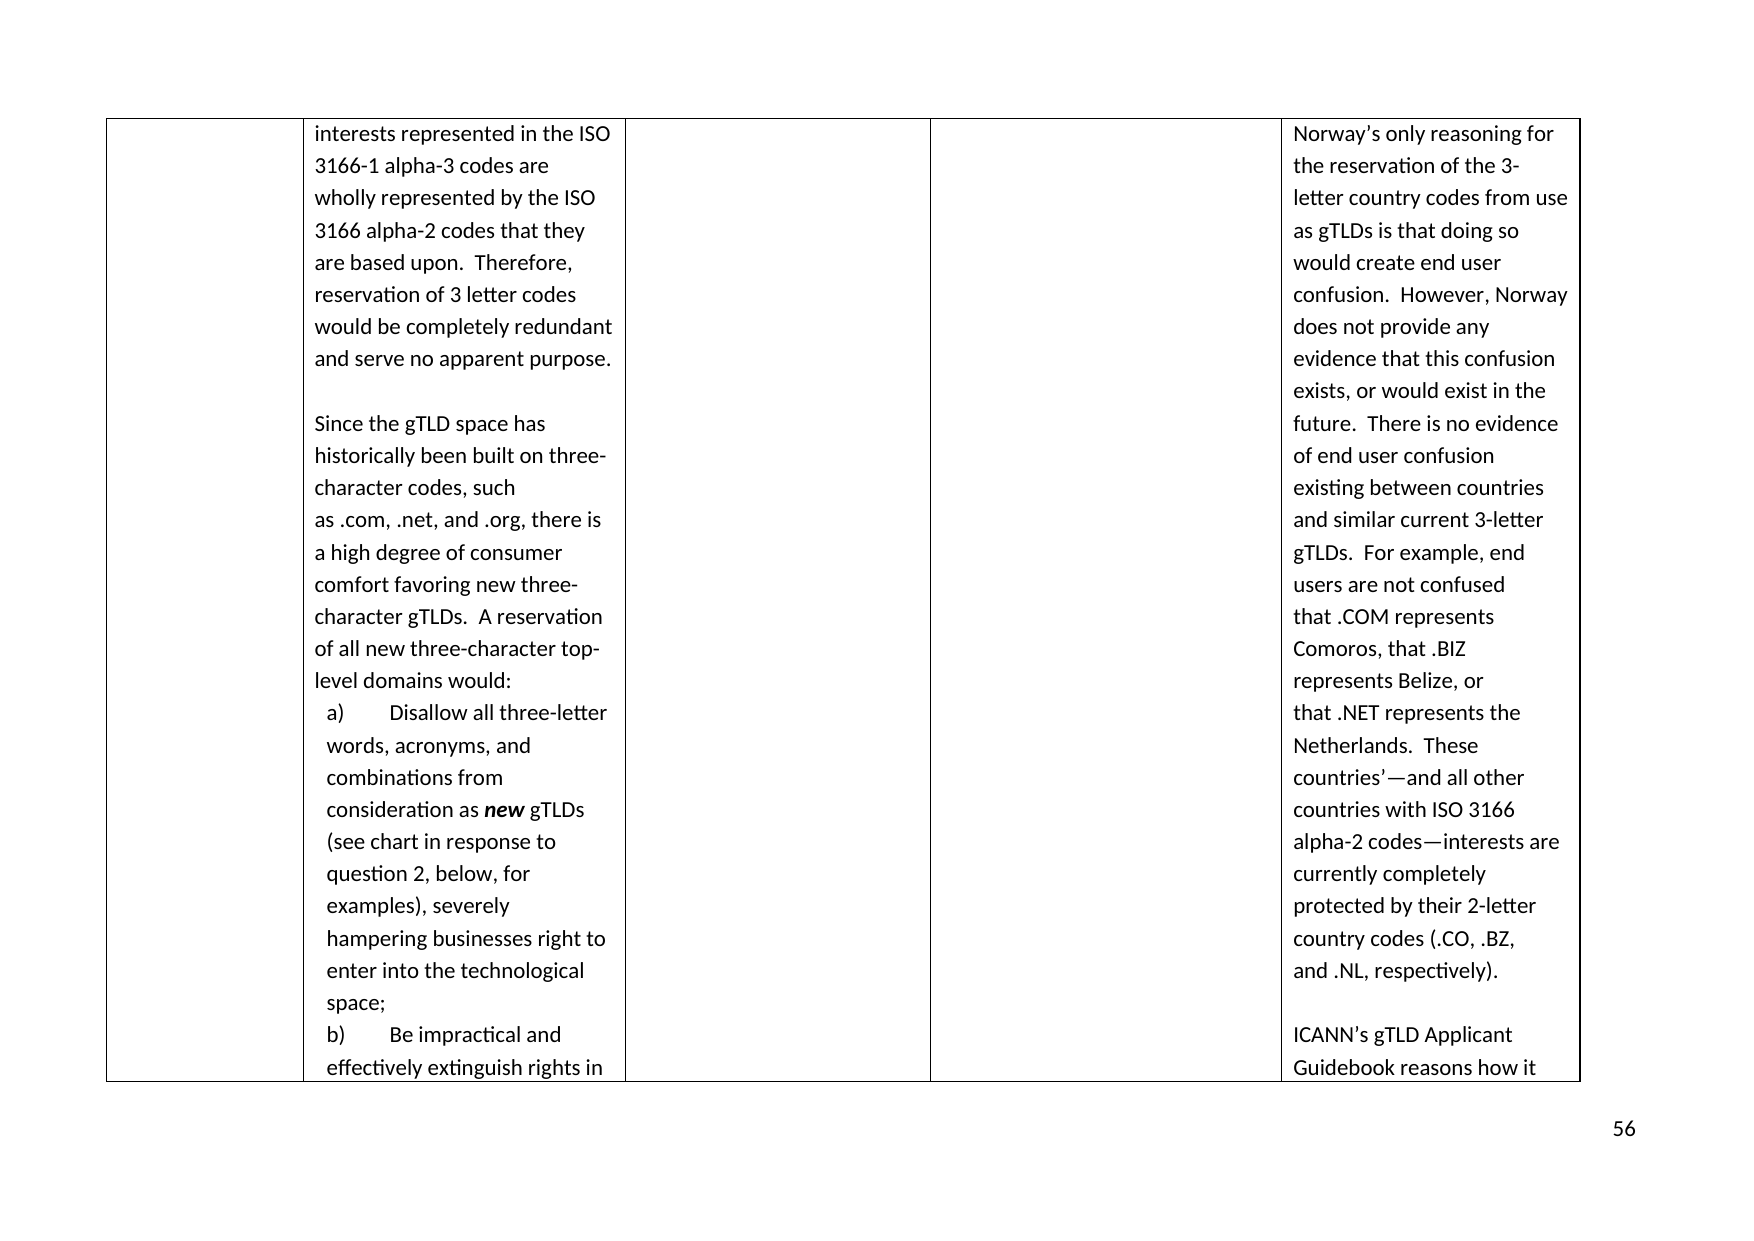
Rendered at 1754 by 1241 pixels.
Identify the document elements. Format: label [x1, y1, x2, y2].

table_cell [304, 119, 625, 1081]
table_cell [1282, 119, 1579, 1081]
table_cell [626, 119, 930, 1081]
table_cell [931, 119, 1281, 1081]
table_cell [107, 119, 303, 1081]
